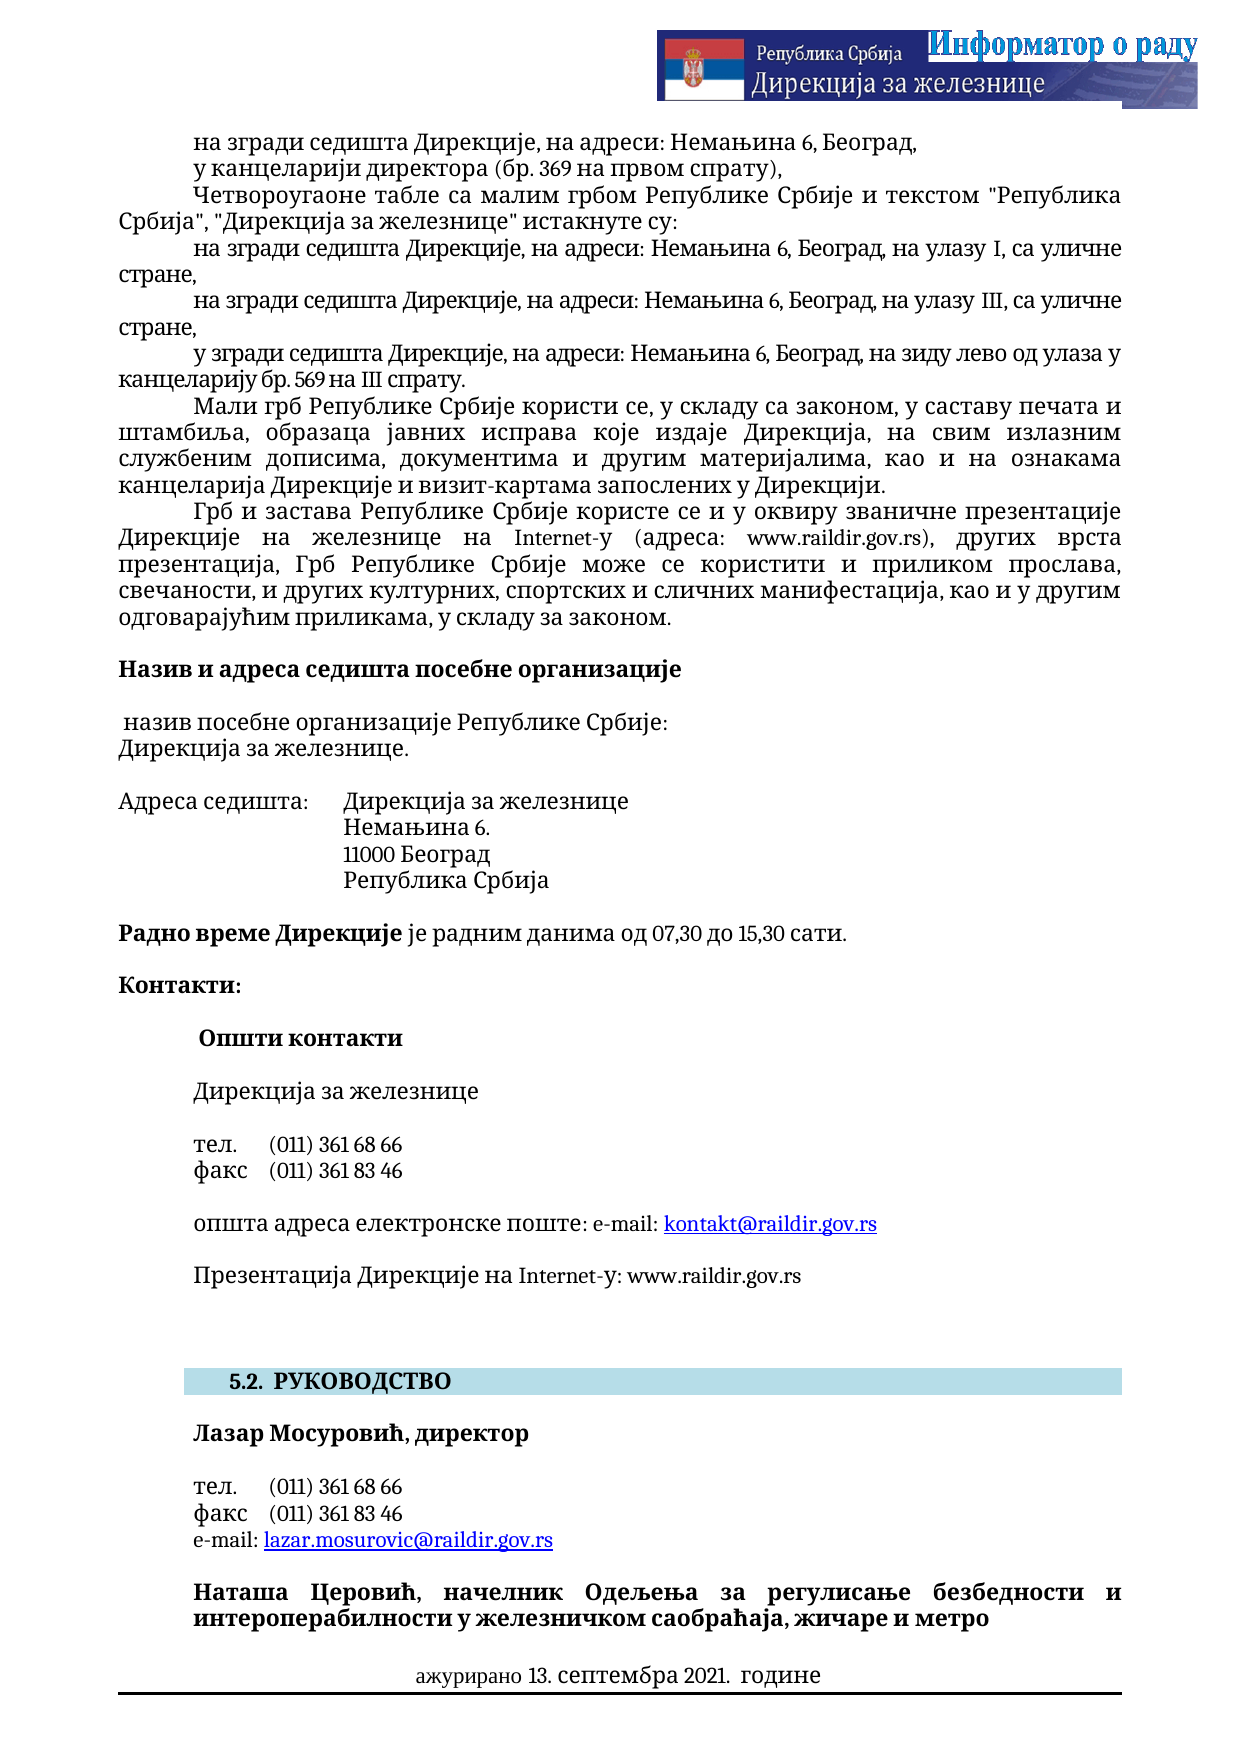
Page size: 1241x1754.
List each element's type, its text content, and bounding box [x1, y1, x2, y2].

text назив посебне организације Републике Србије: [118, 710, 1122, 736]
picture [657, 30, 1198, 109]
text Мали грб Републике Србије користи се, у складу са законом, у саставу печата и штамбиља, образаца јавних исправа које издаје Дирекција, на свим излазним службеним дописима, документима и другим материјалима, као и на ознакама канцеларија Дирекције и визит-картама запослених у Дирекцији. [118, 393, 1122, 499]
text Грб и застава Републике Србије користе се и у оквиру званичне презентације Дирекције на железнице на Internet-у (адреса: www.raildir.gov.rs), других врста презентација, Грб Републике Србије може се користити и приликом прослава, свечаности, и других културних, спортских и сличних манифестација, као и у другим одговарајућим приликама, у складу за законом. [118, 499, 1122, 631]
text Дирекција за железнице. [118, 736, 1122, 762]
text Наташа Церовић, начелник Одељења за регулисање безбедности и интероперабилности у железничком саобраћаја, жичаре и метро [193, 1579, 1122, 1632]
text Општи контакти [118, 1026, 1122, 1052]
text Назив и адреса седишта посебне организације [118, 657, 1122, 683]
text Немањина 6. [118, 815, 1122, 841]
text Адреса седишта: Дирекција за железнице [118, 789, 1122, 815]
text факс (011) 361 83 46 [118, 1158, 1122, 1184]
text на згради седишта Дирекције, на адреси: Немањина 6, Београд, [118, 130, 1122, 156]
text Република Србија [118, 868, 1122, 894]
text у згради седишта Дирекције, на адреси: Немањина 6, Београд, на зиду лево од улаза у канцеларију бр. 569 на III спрату. [118, 341, 1122, 393]
text Контакти: [118, 973, 1122, 999]
text на згради седишта Дирекције, на адреси: Немањина 6, Београд, на улазу III, са уличне стране, [118, 288, 1122, 341]
text Дирекција за железнице [118, 1079, 1122, 1105]
text 11000 Београд [118, 841, 1122, 868]
text општа адреса електронске поште: e-mail: kontakt@raildir.gov.rs [118, 1210, 1122, 1237]
text Лазар Мосуровић, директор [118, 1421, 1122, 1448]
text на згради седишта Дирекције, на адреси: Немањина 6, Београд, на улазу I, са уличне стране, [118, 235, 1122, 288]
text Четвороугаоне табле са малим грбом Републике Србије и текстом "Република Србија", "Дирекција за железнице" истакнуте су: [118, 183, 1122, 235]
subtitle 5.2. Руководство [184, 1368, 1122, 1395]
text Презентација Дирекције на Internet-у: www.raildir.gov.rs [118, 1263, 1122, 1289]
text Радно време Дирекције је радним данима од 07,30 до 15,30 сати. [118, 921, 1122, 947]
text у канцеларији директора (бр. 369 на првом спрату), [118, 156, 1122, 183]
picture [937, 30, 943, 44]
text e-mail: lazar.mosurovic@raildir.gov.rs [118, 1527, 1122, 1553]
text факс (011) 361 83 46 [118, 1500, 1122, 1527]
text тел. (011) 361 68 66 [118, 1131, 1122, 1158]
text тел. (011) 361 68 66 [118, 1474, 1122, 1500]
